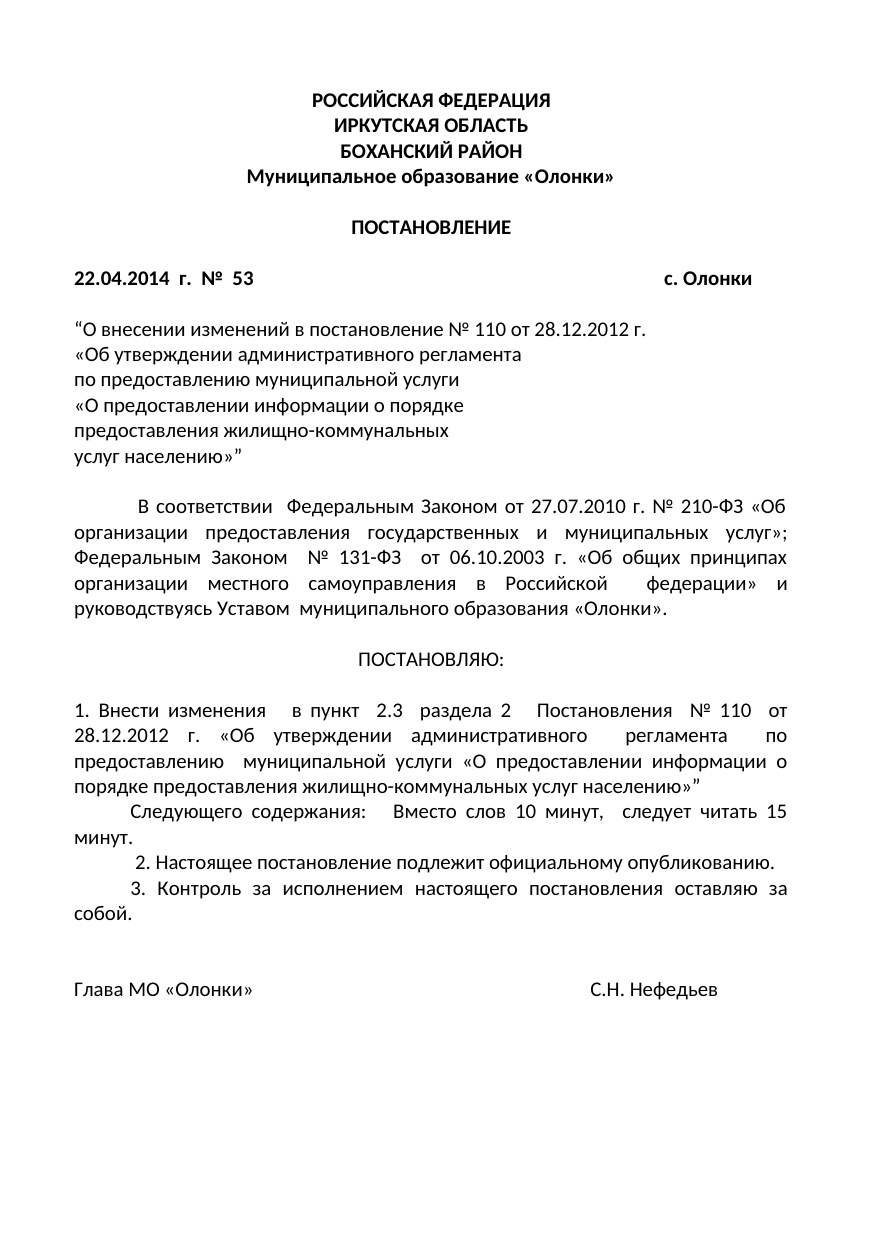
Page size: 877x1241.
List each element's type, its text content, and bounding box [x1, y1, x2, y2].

text Муниципальное образование «Олонки» [74, 163, 788, 189]
text 2. Настоящее постановление подлежит официальному опубликованию. [74, 849, 788, 875]
text БОХАНСКИЙ РАЙОН [74, 138, 788, 163]
text услуг населению»” [74, 443, 788, 468]
text предоставления жилищно-коммунальных [74, 417, 788, 443]
text ИРКУТСКАЯ ОБЛАСТЬ [74, 112, 788, 138]
text 22.04.2014 г. № 53 с. Олонки [74, 265, 788, 290]
text РОССИЙСКАЯ ФЕДЕРАЦИЯ [74, 87, 788, 112]
text 1. Внести изменения в пункт 2.3 раздела 2 Постановления № 110 от 28.12.2012 г. «Об утверждении административного регламента по предоставлению муниципальной услуги «О предоставлении информации о порядке предоставления жилищно-коммунальных услуг населению»” [74, 697, 788, 799]
text по предоставлению муниципальной услуги [74, 367, 788, 392]
text ПОСТАНОВЛЯЮ: [74, 646, 788, 672]
text “О внесении изменений в постановление № 110 от 28.12.2012 г. [74, 316, 788, 341]
text В соответствии Федеральным Законом от 27.07.2010 г. № 210-ФЗ «Об организации предоставления государственных и муниципальных услуг»; Федеральным Законом № 131-ФЗ от 06.10.2003 г. «Об общих принципах организации местного самоуправления в Российской федерации» и руководствуясь Уставом муниципального образования «Олонки». [74, 494, 788, 621]
text «О предоставлении информации о порядке [74, 392, 788, 417]
text Следующего содержания: Вместо слов 10 минут, следует читать 15 минут. [74, 799, 788, 849]
text ПОСТАНОВЛЕНИЕ [74, 214, 788, 239]
text 3. Контроль за исполнением настоящего постановления оставляю за собой. [74, 875, 788, 926]
text «Об утверждении административного регламента [74, 341, 788, 367]
text Глава МО «Олонки» С.Н. Нефедьев [74, 977, 788, 1002]
